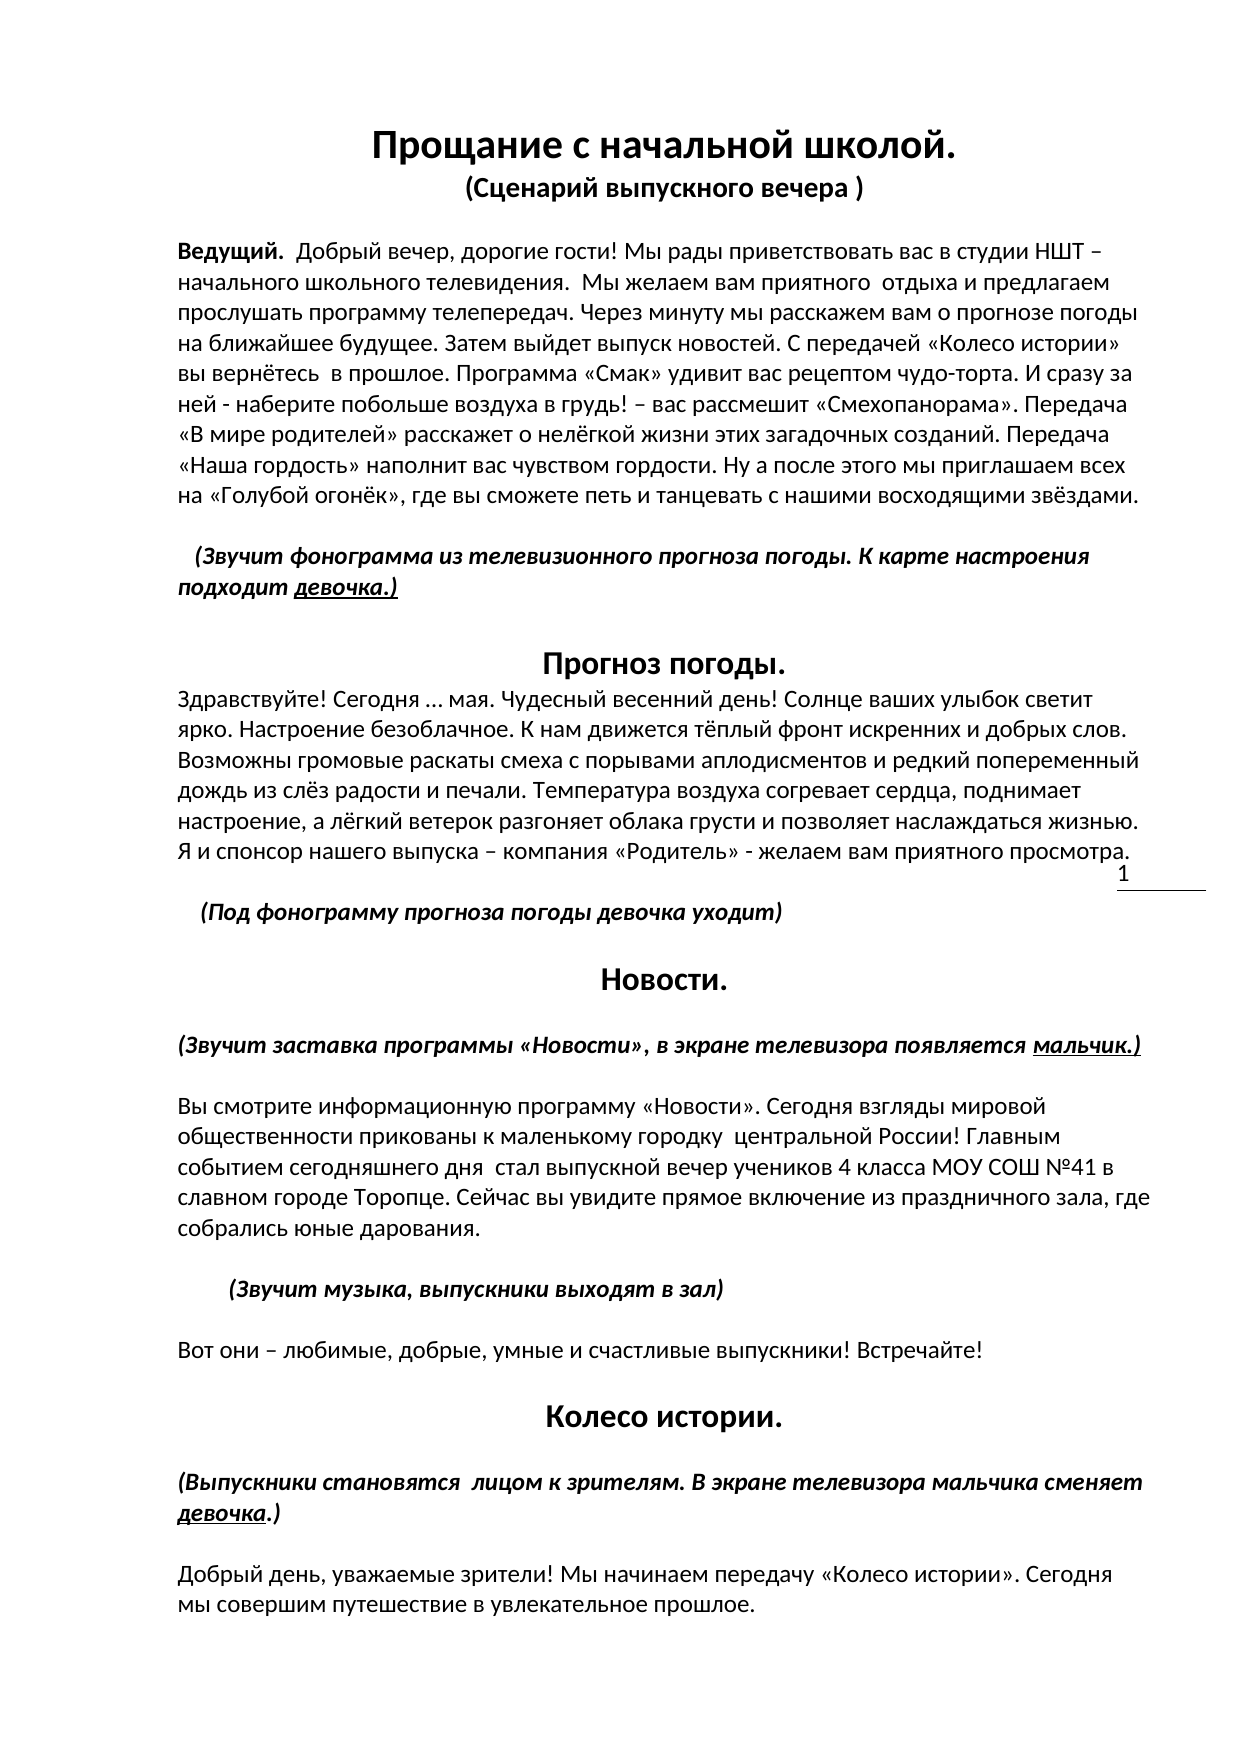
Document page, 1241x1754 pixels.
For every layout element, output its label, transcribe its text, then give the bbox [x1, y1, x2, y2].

text Вот они – любимые, добрые, умные и счастливые выпускники! Встречайте! [177, 1334, 1152, 1364]
text (Звучит музыка, выпускники выходят в зал) [177, 1273, 1152, 1303]
text Новости. [177, 957, 1152, 998]
text (Сценарий выпускного вечера ) [177, 169, 1152, 204]
text Прощание с начальной школой. [177, 118, 1152, 169]
text (Звучит фонограмма из телевизионного прогноза погоды. К карте настроения подходит девочка.) [177, 540, 1152, 601]
text Добрый день, уважаемые зрители! Мы начинаем передачу «Колесо истории». Сегодня мы совершим путешествие в увлекательное прошлое. [177, 1558, 1152, 1619]
text (Под фонограмму прогноза погоды девочка уходит) [177, 896, 1152, 927]
text Колесо истории. [177, 1395, 1152, 1436]
text Здравствуйте! Сегодня … мая. Чудесный весенний день! Солнце ваших улыбок светит ярко. Настроение безоблачное. К нам движется тёплый фронт искренних и добрых слов. Возможны громовые раскаты смеха с порывами аплодисментов и редкий попеременный дождь из слёз радости и печали. Температура воздуха согревает сердца, поднимает настроение, а лёгкий ветерок разгоняет облака грусти и позволяет наслаждаться жизнью. Я и спонсор нашего выпуска – компания «Родитель» - желаем вам приятного просмотра. [177, 683, 1152, 866]
text Ведущий. Добрый вечер, дорогие гости! Мы рады приветствовать вас в студии НШТ – начального школьного телевидения. Мы желаем вам приятного отдыха и предлагаем прослушать программу телепередач. Через минуту мы расскажем вам о прогнозе погоды на ближайшее будущее. Затем выйдет выпуск новостей. С передачей «Колесо истории» вы вернётесь в прошлое. Программа «Смак» удивит вас рецептом чудо-торта. И сразу за ней - наберите побольше воздуха в грудь! – вас рассмешит «Смехопанорама». Передача «В мире родителей» расскажет о нелёгкой жизни этих загадочных созданий. Передача «Наша гордость» наполнит вас чувством гордости. Ну а после этого мы приглашаем всех на «Голубой огонёк», где вы сможете петь и танцевать с нашими восходящими звёздами. [177, 235, 1152, 510]
text (Выпускники становятся лицом к зрителям. В экране телевизора мальчика сменяет девочка.) [177, 1466, 1152, 1527]
text Вы смотрите информационную программу «Новости». Сегодня взгляды мировой общественности прикованы к маленькому городку центральной России! Главным событием сегодняшнего дня стал выпускной вечер учеников 4 класса МОУ СОШ №41 в славном городе Торопце. Сейчас вы увидите прямое включение из праздничного зала, где собрались юные дарования. [177, 1090, 1152, 1242]
text (Звучит заставка программы «Новости», в экране телевизора появляется мальчик.) [177, 1029, 1152, 1059]
text Прогноз погоды. [177, 642, 1152, 683]
